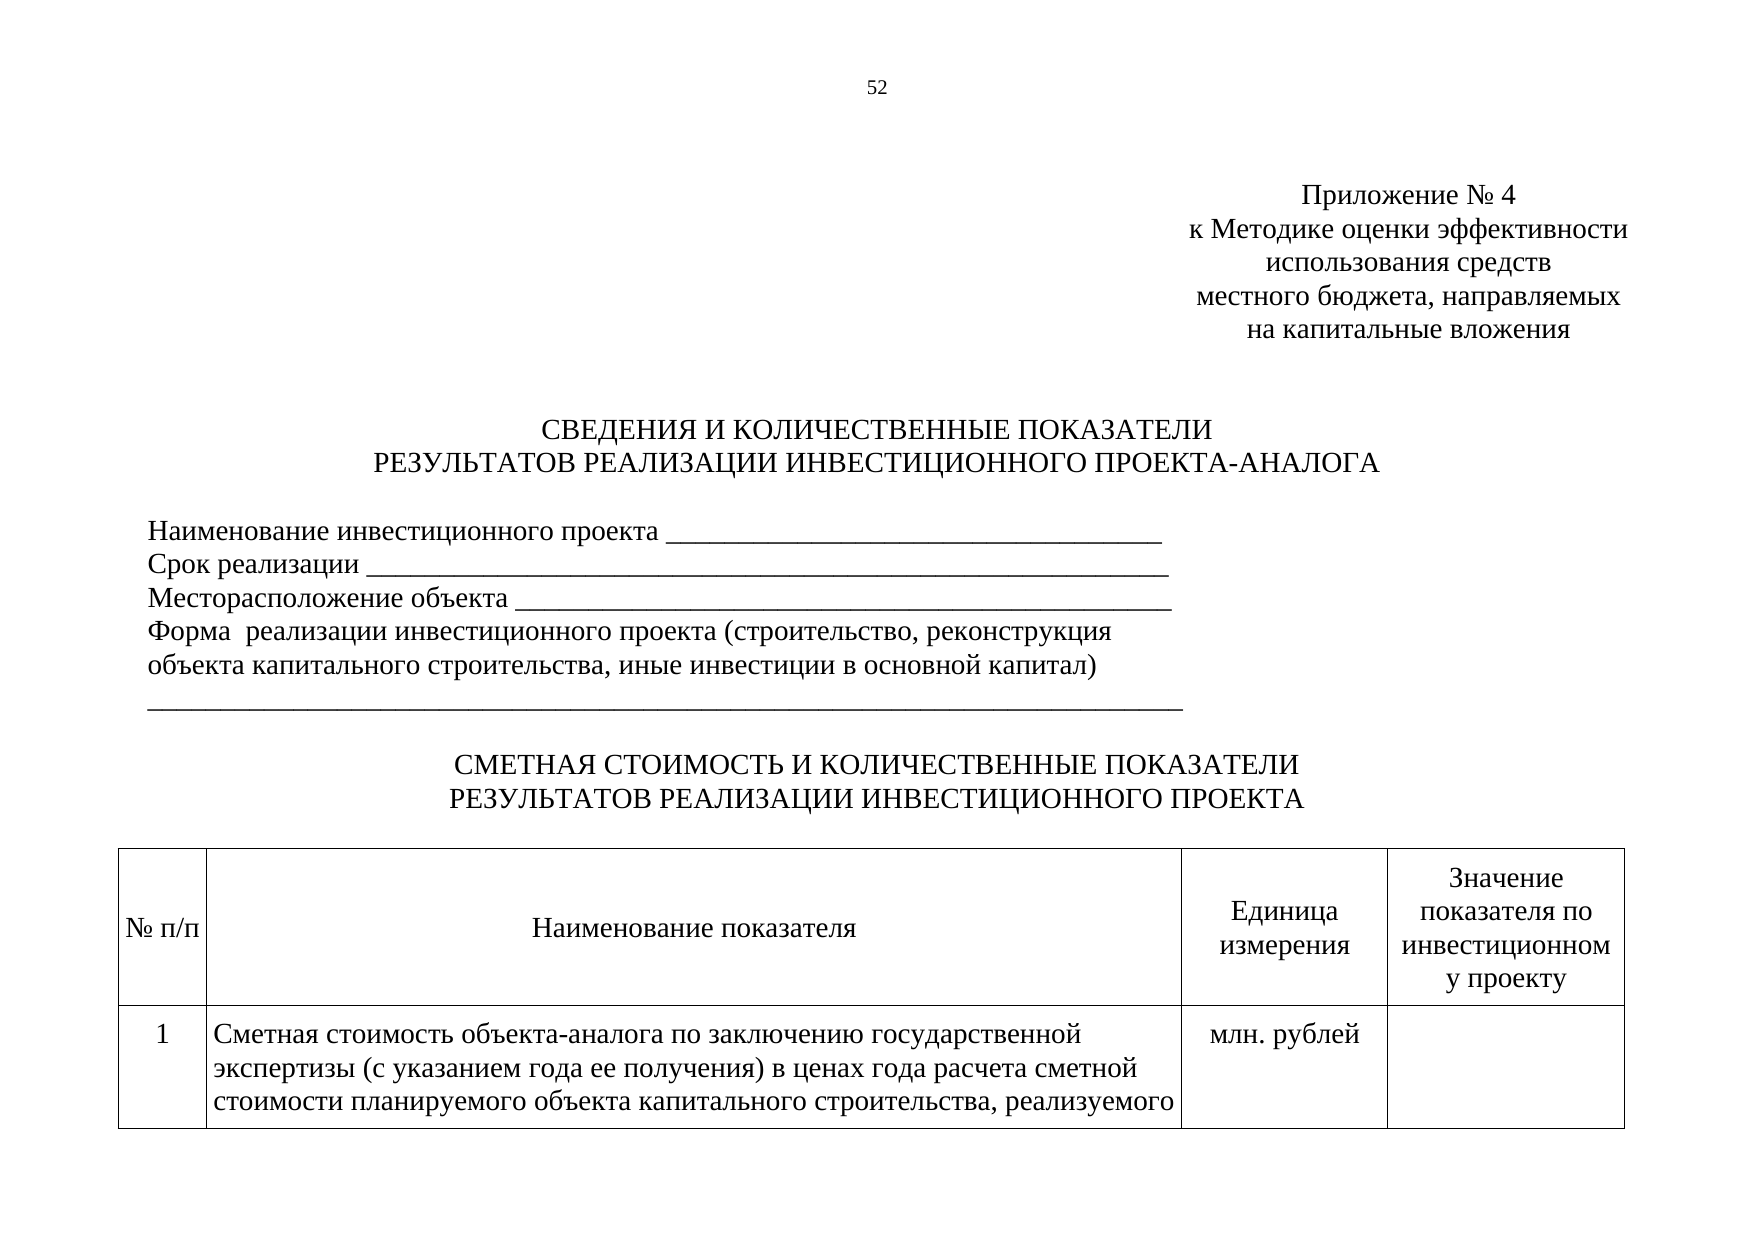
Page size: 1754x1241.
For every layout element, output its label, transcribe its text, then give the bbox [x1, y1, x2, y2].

table_cell [1388, 1006, 1624, 1127]
table_cell млн. рублей [1182, 1006, 1387, 1127]
table_header № п/п [119, 849, 206, 1004]
text РЕЗУЛЬТАТОВ РЕАЛИЗАЦИИ ИНВЕСТИЦИОННОГО ПРОЕКТА-АНАЛОГА [118, 446, 1636, 479]
text СВЕДЕНИЯ И КОЛИЧЕСТВЕННЫЕ ПОКАЗАТЕЛИ [118, 412, 1636, 446]
table_header Единица измерения [1182, 849, 1387, 1004]
text Приложение № 4 [118, 177, 1636, 211]
text к Методике оценки эффективности [118, 211, 1636, 244]
text СМЕТНАЯ СТОИМОСТЬ И КОЛИЧЕСТВЕННЫЕ ПОКАЗАТЕЛИ [118, 747, 1636, 781]
text Форма реализации инвестиционного проекта (строительство, реконструкция [118, 613, 1636, 647]
text Месторасположение объекта _____________________________________________ [118, 580, 1636, 613]
text _______________________________________________________________________ [118, 680, 1636, 714]
text местного бюджета, направляемых [118, 278, 1636, 311]
text использования средств [118, 244, 1636, 278]
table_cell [207, 1006, 1181, 1127]
table_cell 1 [119, 1006, 206, 1127]
text объекта капитального строительства, иные инвестиции в основной капитал) [118, 647, 1636, 680]
text РЕЗУЛЬТАТОВ РЕАЛИЗАЦИИ ИНВЕСТИЦИОННОГО ПРОЕКТА [118, 781, 1636, 814]
text Срок реализации _______________________________________________________ [118, 546, 1636, 580]
table_header Наименование показателя [207, 849, 1181, 1004]
table_header Значение показателя по инвестиционному проекту [1388, 849, 1624, 1004]
text на капитальные вложения [118, 311, 1636, 345]
text Наименование инвестиционного проекта __________________________________ [118, 513, 1636, 546]
